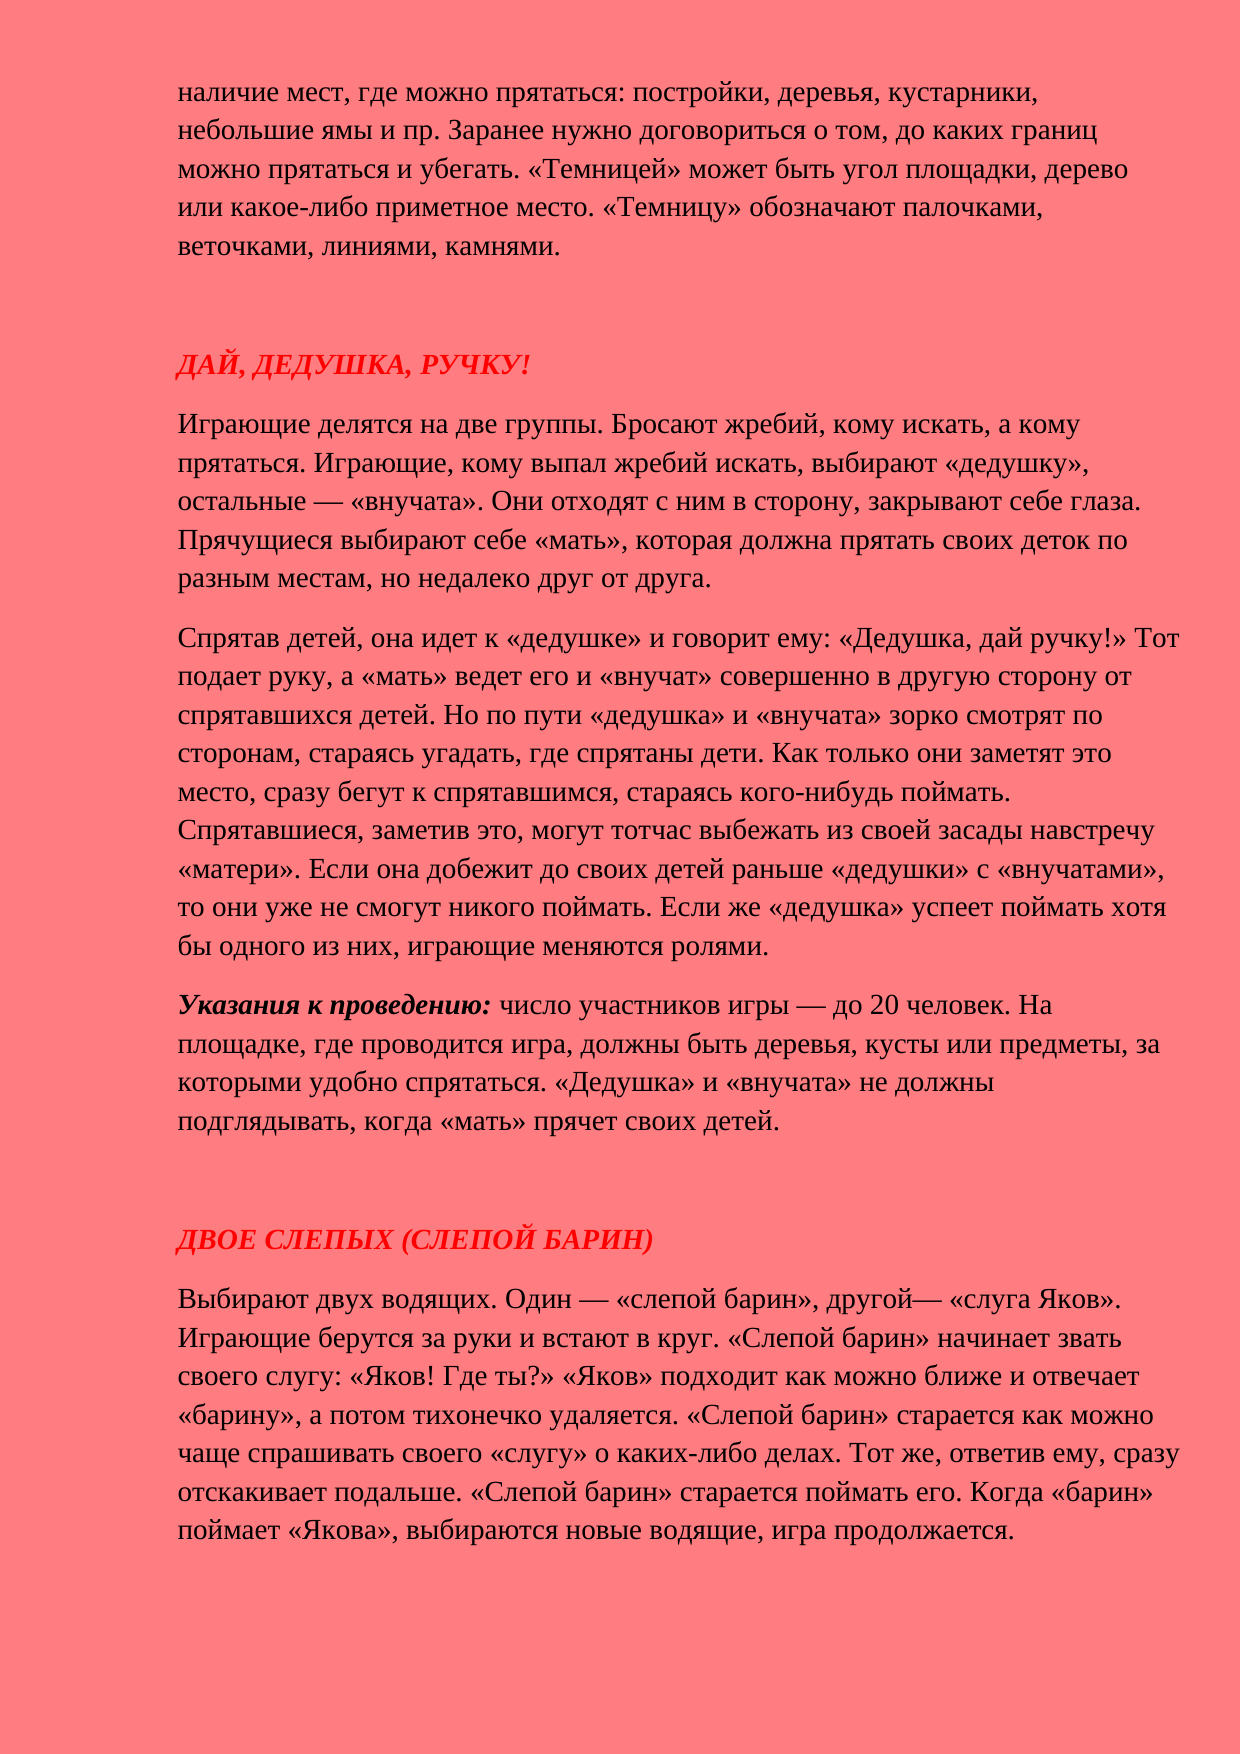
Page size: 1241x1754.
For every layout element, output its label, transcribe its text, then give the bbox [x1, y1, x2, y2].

text ДАЙ, ДЕДУШКА, РУЧКУ! [177, 347, 1181, 380]
text ДВОЕ СЛЕПЫХ (СЛЕПОЙ БАРИН) [177, 1222, 1181, 1255]
text Спрятав детей, она идет к «дедушке» и говорит ему: «Дедушка, дай ручку!» Тот подает руку, а «мать» ведет его и «внучат» совершенно в другую сторону от спрятавшихся детей. Но по пути «дедушка» и «внучата» зорко смотрят по сторонам, стараясь угадать, где спрятаны дети. Как только они заметят это место, сразу бегут к спрятавшимся, стараясь кого-нибудь поймать. Спрятавшиеся, заметив это, могут тотчас выбежать из своей засады навстречу «матери». Если она добежит до своих детей раньше «дедушки» с «внучатами», то они уже не смогут никого поймать. Если же «дедушка» успеет поймать хотя бы одного из них, играющие меняются ролями. [177, 620, 1181, 962]
text наличие мест, где можно прятаться: постройки, деревья, кустарники, небольшие ямы и пр. Заранее нужно договориться о том, до каких границ можно прятаться и убегать. «Темницей» может быть угол площадки, дерево или какое-либо приметное место. «Темницу» обозначают палочками, веточками, линиями, камнями. [177, 74, 1181, 262]
text Выбирают двух водящих. Один — «слепой барин», другой— «слуга Яков». Играющие берутся за руки и встают в круг. «Слепой барин» начинает звать своего слугу: «Яков! Где ты?» «Яков» подходит как можно ближе и отвечает «барину», а потом тихонечко удаляется. «Слепой барин» старается как можно чаще спрашивать своего «слугу» о каких-либо делах. Тот же, ответив ему, сразу отскакивает подальше. «Слепой барин» старается поймать его. Когда «барин» поймает «Якова», выбираются новые водящие, игра продолжается. [177, 1281, 1181, 1546]
text Указания к проведению: число участников игры — до 20 человек. На площадке, где проводится игра, должны быть деревья, кусты или предметы, за которыми удобно спрятаться. «Дедушка» и «внучата» не должны подглядывать, когда «мать» прячет своих детей. [177, 987, 1181, 1137]
text Играющие делятся на две группы. Бросают жребий, кому искать, а кому прятаться. Играющие, кому выпал жребий искать, выбирают «дедушку», остальные — «внучата». Они отходят с ним в сторону, закрывают себе глаза. Прячущиеся выбирают себе «мать», которая должна прятать своих деток по разным местам, но недалеко друг от друга. [177, 406, 1181, 594]
